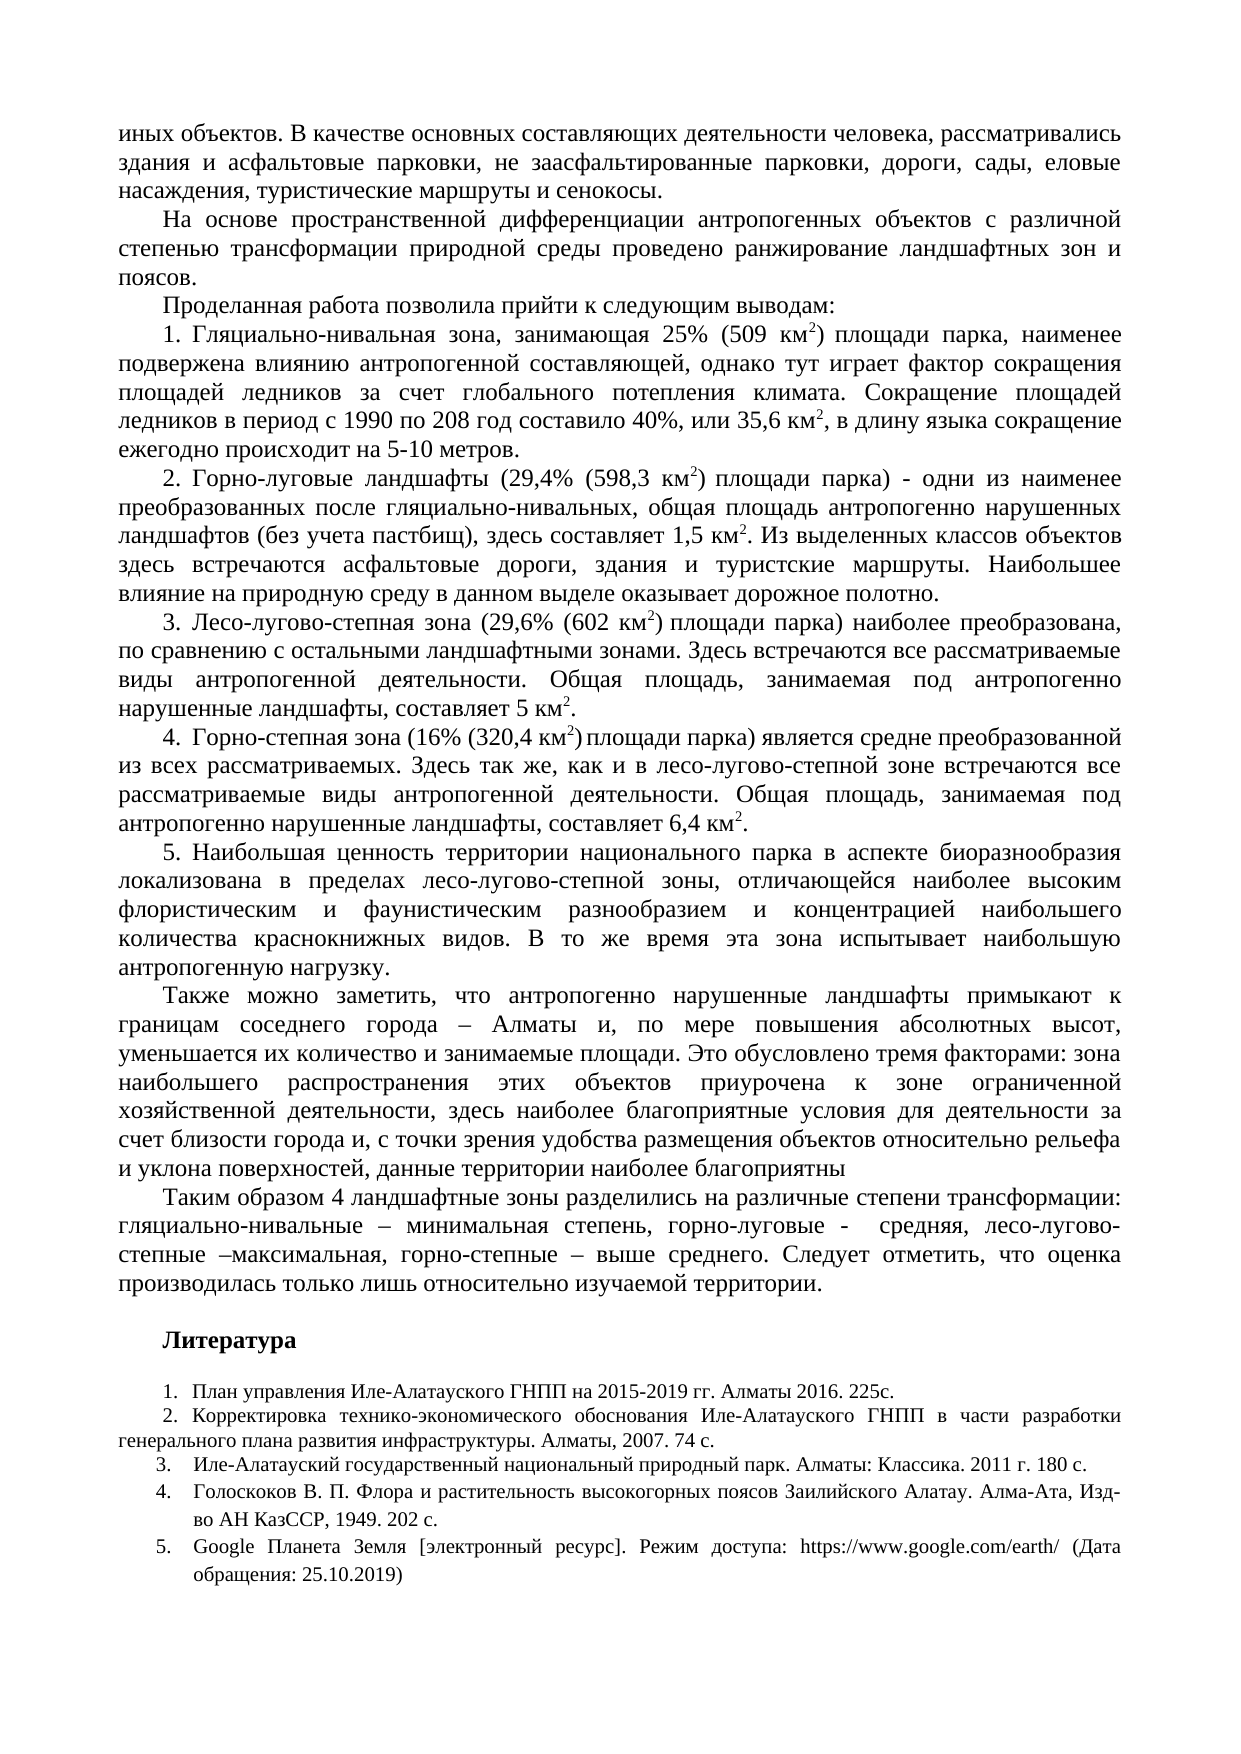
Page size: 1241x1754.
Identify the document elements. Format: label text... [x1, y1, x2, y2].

text Таким образом 4 ландшафтные зоны разделились на различные степени трансформации: гляциально-нивальные – минимальная степень, горно-луговые - средняя, лесо-лугово-степные –максимальная, горно-степные – выше среднего. Следует отметить, что оценка производилась только лишь относительно изучаемой территории. [118, 1182, 1122, 1297]
list Голоскоков В. П. Флора и растительность высокогорных поясов Заилийского Алатау. Алма-Ата, Изд-во АН КазССР, 1949. 202 с. [156, 1479, 1122, 1531]
list Google Планета Земля [электронный ресурс]. Режим доступа: https://www.google.com/earth/ (Дата обращения: 25.10.2019) [156, 1534, 1122, 1586]
list Корректировка технико-экономического обоснования Иле-Алатауского ГНПП в части разработки генерального плана развития инфраструктуры. Алматы, 2007. 74 с. [118, 1403, 1122, 1452]
list Гляциально-нивальная зона, занимающая 25% (509 км2) площади парка, наименее подвержена влиянию антропогенной составляющей, однако тут играет фактор сокращения площадей ледников за счет глобального потепления климата. Сокращение площадей ледников в период с 1990 по 208 год составило 40%, или 35,6 км2, в длину языка сокращение ежегодно происходит на 5-10 метров. [118, 319, 1122, 463]
subtitle Литература [118, 1326, 1122, 1354]
list План управления Иле-Алатауского ГНПП на 2015-2019 гг. Алматы 2016. 225с. [118, 1379, 1122, 1403]
list Наибольшая ценность территории национального парка в аспекте биоразнообразия локализована в пределах лесо-лугово-степной зоны, отличающейся наиболее высоким флористическим и фаунистическим разнообразием и концентрацией наибольшего количества краснокнижных видов. В то же время эта зона испытывает наибольшую антропогенную нагрузку. [118, 837, 1122, 981]
list Горно-луговые ландшафты (29,4% (598,3 км2) площади парка) - одни из наименее преобразованных после гляциально-нивальных, общая площадь антропогенно нарушенных ландшафтов (без учета пастбищ), здесь составляет 1,5 км2. Из выделенных классов объектов здесь встречаются асфальтовые дороги, здания и туристские маршруты. Наибольшее влияние на природную среду в данном выделе оказывает дорожное полотно. [118, 463, 1122, 607]
list Иле-Алатауский государственный национальный природный парк. Алматы: Классика. 2011 г. 180 с. [156, 1452, 1122, 1476]
list Горно-степная зона (16% (320,4 км2) площади парка) является средне преобразованной из всех рассматриваемых. Здесь так же, как и в лесо-лугово-степной зоне встречаются все рассматриваемые виды антропогенной деятельности. Общая площадь, занимаемая под антропогенно нарушенные ландшафты, составляет 6,4 км2. [118, 722, 1122, 837]
text Также можно заметить, что антропогенно нарушенные ландшафты примыкают к границам соседнего города – Алматы и, по мере повышения абсолютных высот, уменьшается их количество и занимаемые площади. Это обусловлено тремя факторами: зона наибольшего распространения этих объектов приурочена к зоне ограниченной хозяйственной деятельности, здесь наиболее благоприятные условия для деятельности за счет близости города и, с точки зрения удобства размещения объектов относительно рельефа и уклона поверхностей, данные территории наиболее благоприятны [118, 981, 1122, 1182]
list Лесо-лугово-степная зона (29,6% (602 км2) площади парка) наиболее преобразована, по сравнению с остальными ландшафтными зонами. Здесь встречаются все рассматриваемые виды антропогенной деятельности. Общая площадь, занимаемая под антропогенно нарушенные ландшафты, составляет 5 км2. [118, 607, 1122, 722]
text Проделанная работа позволила прийти к следующим выводам: [118, 291, 1122, 319]
text На основе пространственной дифференциации антропогенных объектов с различной степенью трансформации природной среды проведено ранжирование ландшафтных зон и поясов. [118, 204, 1122, 291]
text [118, 118, 1122, 204]
